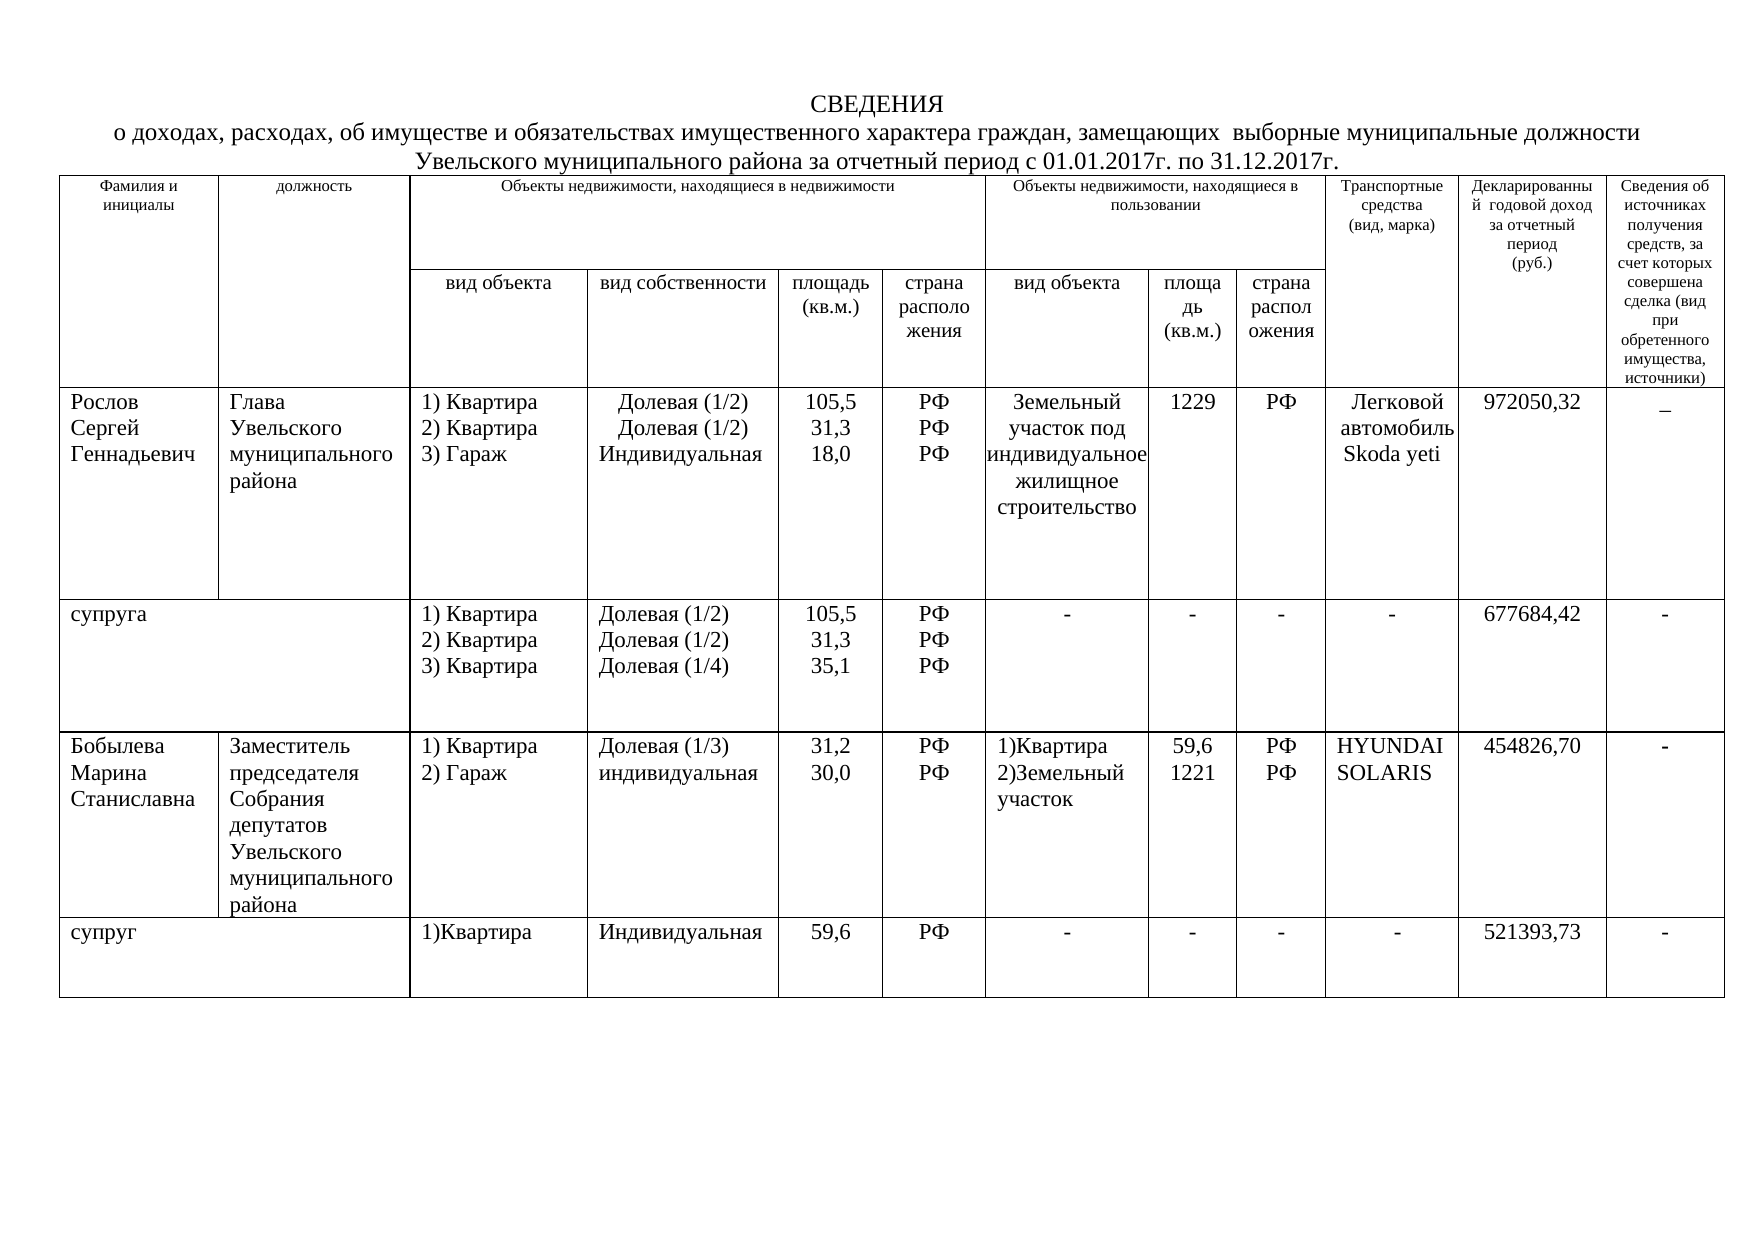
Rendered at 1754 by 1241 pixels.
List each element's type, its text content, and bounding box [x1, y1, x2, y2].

table_cell Индивидуальная [588, 918, 778, 997]
table_cell 105,5 31,3 35,1 [779, 600, 882, 731]
table_cell Бобылева Марина Станиславна [60, 733, 218, 917]
table_cell _ [1607, 388, 1724, 599]
text СВЕДЕНИЯ [59, 89, 1695, 117]
table_cell Долевая (1/3) индивидуальная [588, 733, 778, 917]
table_cell РФ [1237, 388, 1325, 599]
table_header Объекты недвижимости, находящиеся в пользовании [986, 176, 1325, 269]
text о доходах, расходах, об имуществе и обязательствах имущественного характера граждан, замещающих выборные муниципальные должности Увельского муниципального района за отчетный период с 01.01.2017г. по 31.12.2017г. [59, 117, 1695, 175]
table_cell площадь (кв.м.) [779, 270, 882, 387]
table_cell 1) Квартира 2) Квартира 3) Квартира [411, 600, 587, 731]
table_cell Глава Увельского муниципального района [219, 388, 409, 599]
table_header должность [219, 176, 409, 387]
table_cell РФ [883, 918, 985, 997]
table_cell РФ РФ [883, 733, 985, 917]
table_cell 972050,32 [1459, 388, 1606, 599]
table_cell Рослов Сергей Геннадьевич [60, 388, 218, 599]
table_cell 105,5 31,3 18,0 [779, 388, 882, 599]
table_cell 521393,73 [1459, 918, 1606, 997]
table_cell - [1326, 918, 1458, 997]
table_cell Долевая (1/2) Долевая (1/2) Долевая (1/4) [588, 600, 778, 731]
table_cell 1)Квартира [411, 918, 587, 997]
table_cell 31,2 30,0 [779, 733, 882, 917]
table_header Сведения об источниках получения средств, за счет которых совершена сделка (вид при обретенного имущества, источники) [1607, 176, 1724, 387]
table_cell 677684,42 [1459, 600, 1606, 731]
table_cell Земельный участок под индивидуальное жилищное строительство [986, 388, 1148, 599]
table_cell страна расположения [883, 270, 985, 387]
table_cell - [1237, 918, 1325, 997]
table_cell - [1149, 918, 1236, 997]
table_cell 59,6 [779, 918, 882, 997]
table_cell вид собственности [588, 270, 778, 387]
table_cell Заместитель председателя Собрания депутатов Увельского муниципального района [219, 733, 409, 917]
table_cell 1) Квартира 2) Квартира 3) Гараж [411, 388, 587, 599]
table_cell площадь (кв.м.) [1149, 270, 1236, 387]
table_header Фамилия и инициалы [60, 176, 218, 387]
table_cell 59,6 1221 [1149, 733, 1236, 917]
table_cell - [1607, 600, 1724, 731]
table_cell 454826,70 [1459, 733, 1606, 917]
table_cell РФ РФ РФ [883, 600, 985, 731]
table_cell супруга [60, 600, 409, 731]
table_header Транспортные средства (вид, марка) [1326, 176, 1458, 387]
table_cell 1)Квартира 2)Земельный участок [986, 733, 1148, 917]
table_cell Легковой автомобиль Skoda yeti [1326, 388, 1458, 599]
table_cell 1) Квартира 2) Гараж [411, 733, 587, 917]
table_cell - [986, 918, 1148, 997]
table_cell - [1149, 600, 1236, 731]
table_cell РФ РФ РФ [883, 388, 985, 599]
table_cell супруг [60, 918, 409, 997]
table_cell вид объекта [411, 270, 587, 387]
table_header Декларированный годовой доход за отчетный период (руб.) [1459, 176, 1606, 387]
table_cell 1229 [1149, 388, 1236, 599]
table_cell - [1607, 918, 1724, 997]
table_cell Долевая (1/2) Долевая (1/2) Индивидуальная [588, 388, 778, 599]
table_cell - [1607, 733, 1724, 917]
table_cell страна расположения [1237, 270, 1325, 387]
table_cell вид объекта [986, 270, 1148, 387]
table_cell - [986, 600, 1148, 731]
table_cell РФ РФ [1237, 733, 1325, 917]
table_cell - [1237, 600, 1325, 731]
table_cell - [1326, 600, 1458, 731]
table_cell HYUNDAI SOLARIS [1326, 733, 1458, 917]
table_header Объекты недвижимости, находящиеся в недвижимости [411, 176, 985, 269]
